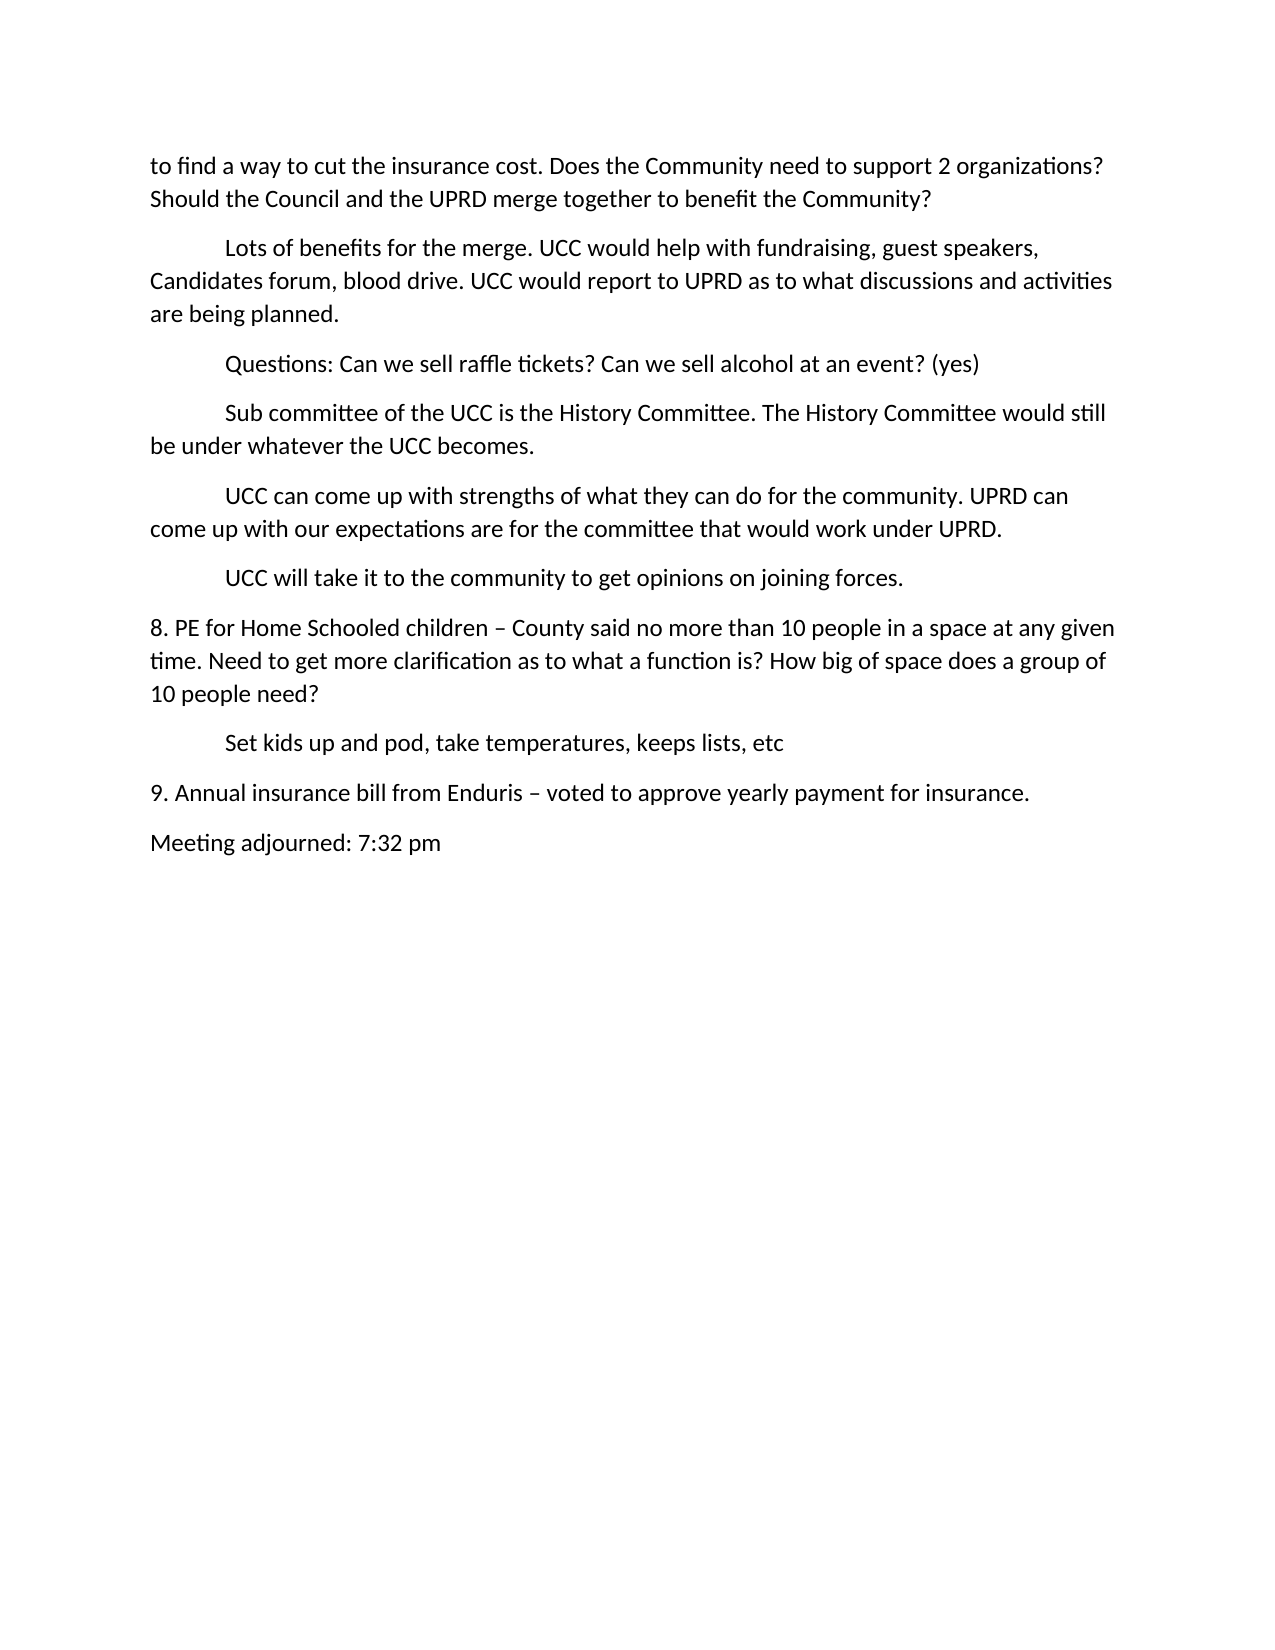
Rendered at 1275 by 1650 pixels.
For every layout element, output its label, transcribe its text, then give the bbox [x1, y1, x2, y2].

text UCC can come up with strengths of what they can do for the community. UPRD can come up with our expectations are for the committee that would work under UPRD. [150, 480, 1125, 543]
text Lots of benefits for the merge. UCC would help with fundraising, guest speakers, Candidates forum, blood drive. UCC would report to UPRD as to what discussions and activities are being planned. [150, 232, 1125, 329]
text Set kids up and pod, take temperatures, keeps lists, etc [150, 727, 1125, 758]
text 9. Annual insurance bill from Enduris – voted to approve yearly payment for insurance. [150, 777, 1125, 808]
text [150, 150, 1125, 213]
text Questions: Can we sell raffle tickets? Can we sell alcohol at an event? (yes) [150, 348, 1125, 378]
text Sub committee of the UCC is the History Committee. The History Committee would still be under whatever the UCC becomes. [150, 397, 1125, 461]
text 8. PE for Home Schooled children – County said no more than 10 people in a space at any given time. Need to get more clarification as to what a function is? How big of space does a group of 10 people need? [150, 612, 1125, 708]
text Meeting adjourned: 7:32 pm [150, 827, 1125, 857]
text UCC will take it to the community to get opinions on joining forces. [150, 562, 1125, 593]
